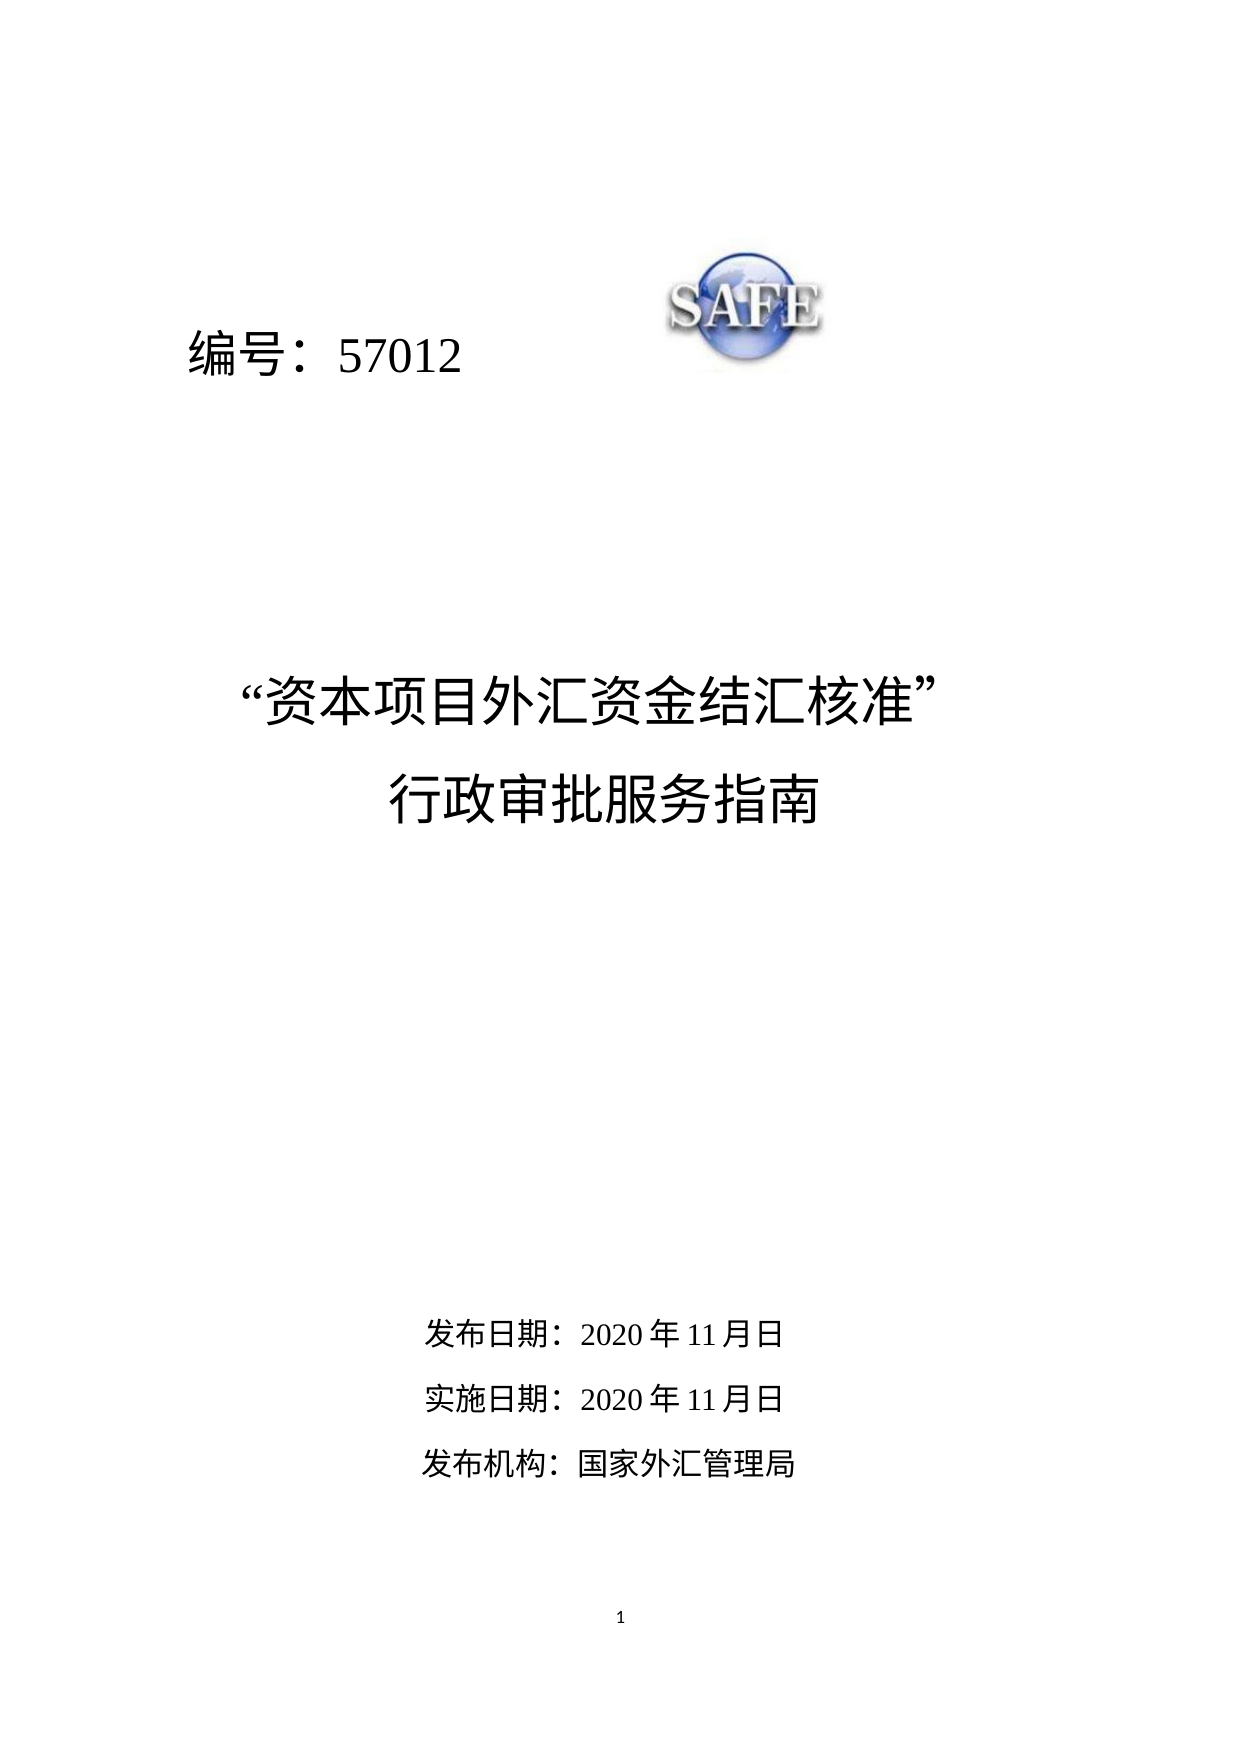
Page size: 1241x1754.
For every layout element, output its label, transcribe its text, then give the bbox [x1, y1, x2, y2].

text 行政审批服务指南 [187, 747, 1021, 844]
text 发布日期：2020年11月日 [187, 1299, 1021, 1364]
text 编号：57012 [187, 227, 1021, 389]
text “资本项目外汇资金结汇核准” [187, 649, 1021, 747]
text 实施日期：2020年11月日 [187, 1364, 1021, 1429]
picture [650, 227, 832, 373]
text 发布机构：国家外汇管理局 [187, 1429, 1021, 1494]
